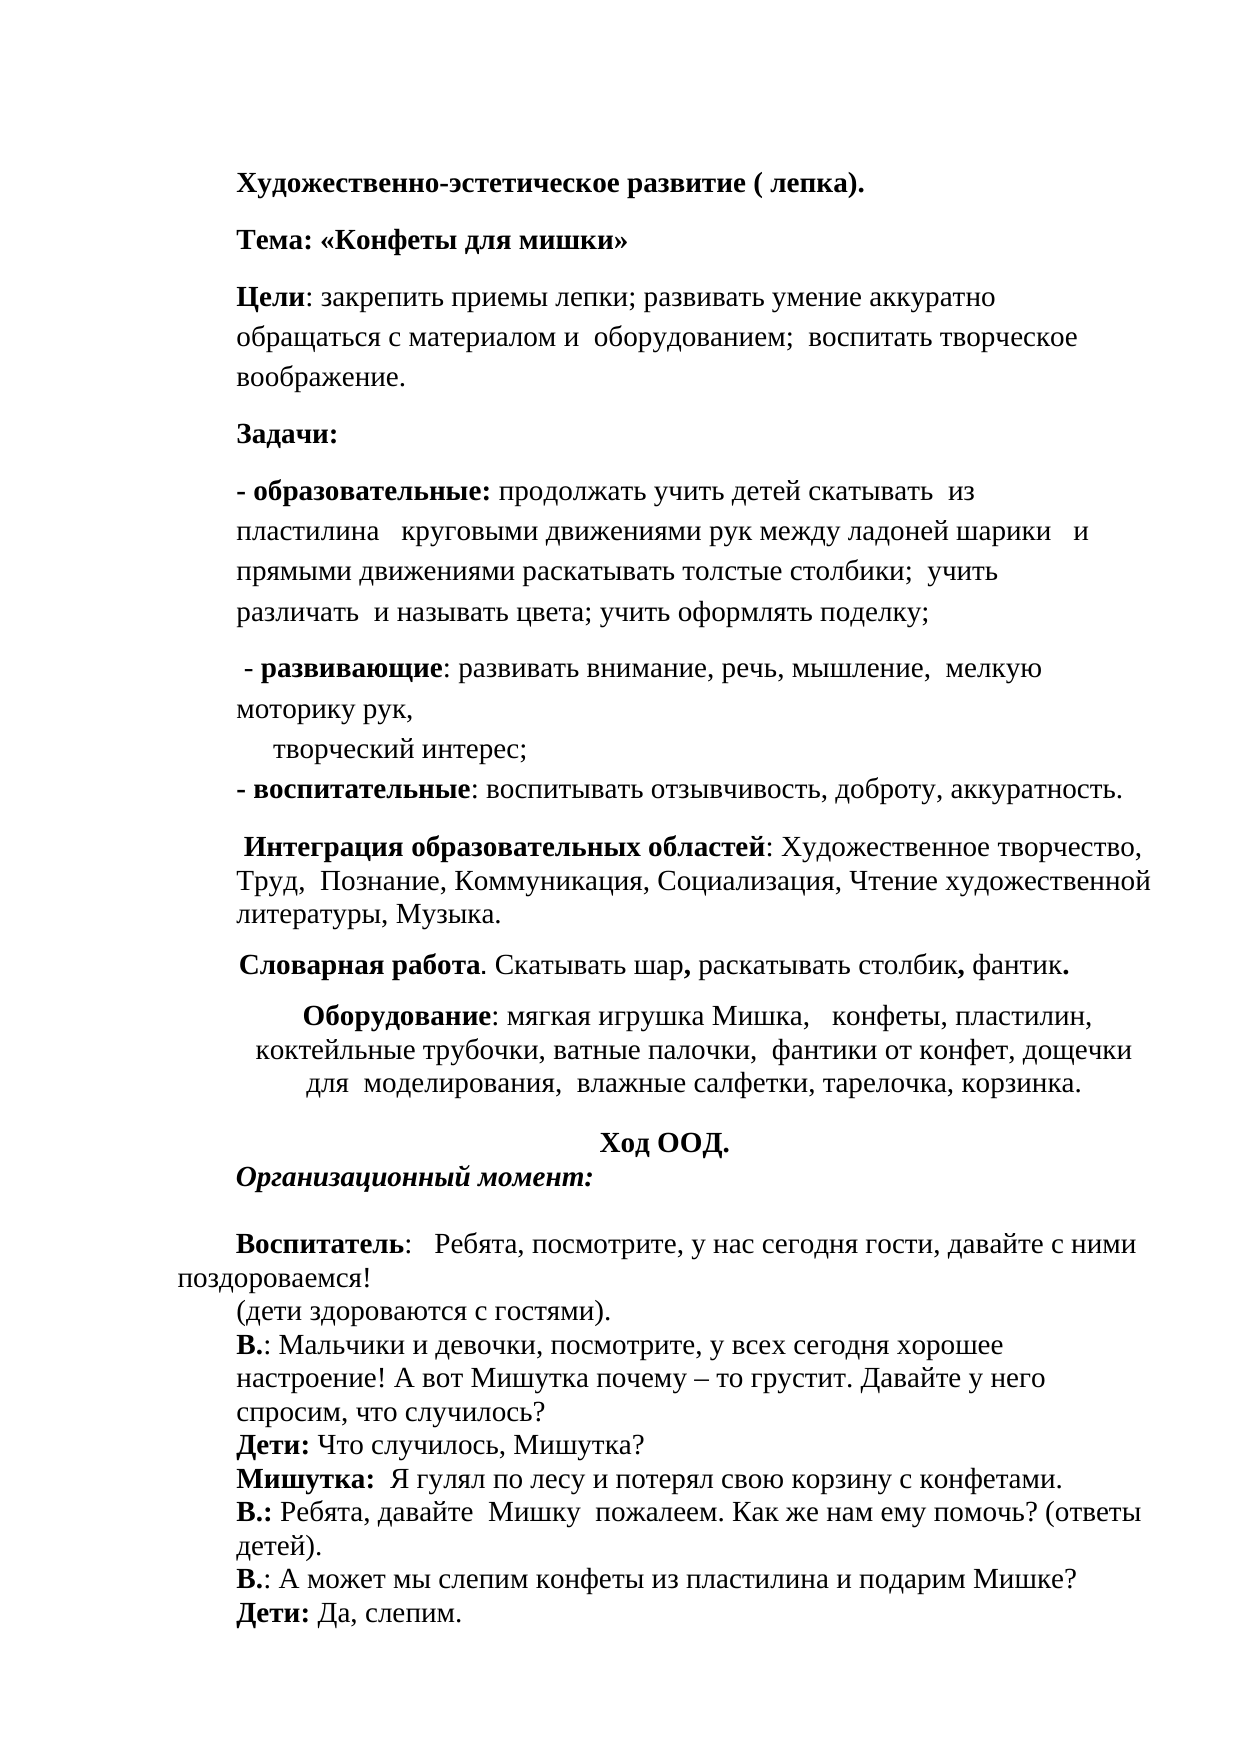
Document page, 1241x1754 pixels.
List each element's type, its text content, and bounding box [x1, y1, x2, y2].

text В.: Мальчики и девочки, посмотрите, у всех сегодня хорошее настроение! А вот Мишутка почему – то грустит. Давайте у него спросим, что случилось? [236, 1327, 1152, 1427]
text - развивающие: развивать внимание, речь, мышление, мелкую моторику рук, [236, 651, 1146, 724]
text Задачи: [236, 416, 1093, 450]
text Мишутка: Я гулял по лесу и потерял свою корзину с конфетами. [236, 1461, 1152, 1494]
text Ход ООД. [177, 1126, 1152, 1159]
text Цели: закрепить приемы лепки; развивать умение аккуратно обращаться с материалом и оборудованием; воспитать творческое воображение. [236, 279, 1093, 393]
text Интеграция образовательных областей: Художественное творчество, Труд, Познание, Коммуникация, Социализация, Чтение художественной литературы, Музыка. [236, 829, 1152, 930]
text В.: А может мы слепим конфеты из пластилина и подарим Мишке? [236, 1562, 1152, 1595]
text Дети: Что случилось, Мишутка? [236, 1427, 1152, 1461]
text Тема: «Конфеты для мишки» [236, 222, 1093, 256]
text Организационный момент: [177, 1159, 1152, 1193]
text (дети здороваются с гостями). [236, 1293, 1152, 1327]
text Художественно-эстетическое развитие ( лепка). [236, 165, 1093, 199]
text Словарная работа. Скатывать шар, раскатывать столбик, фантик. [177, 947, 1152, 981]
text Воспитатель: Ребята, посмотрите, у нас сегодня гости, давайте с ними поздороваемся! [177, 1226, 1152, 1293]
text В.: Ребята, давайте Мишку пожалеем. Как же нам ему помочь? (ответы детей). [236, 1494, 1152, 1562]
text Дети: Да, слепим. [236, 1595, 1152, 1629]
text Оборудование: мягкая игрушка Мишка, конфеты, пластилин, коктейльные трубочки, ватные палочки, фантики от конфет, дощечки для моделирования, влажные салфетки, тарелочка, корзинка. [236, 998, 1152, 1099]
text - образовательные: продолжать учить детей скатывать из пластилина круговыми движениями рук между ладоней шарики и прямыми движениями раскатывать толстые столбики; учить различать и называть цвета; учить оформлять поделку; [236, 473, 1093, 627]
text творческий интерес; [236, 731, 1146, 764]
text - воспитательные: воспитывать отзывчивость, доброту, аккуратность. [236, 771, 1146, 805]
